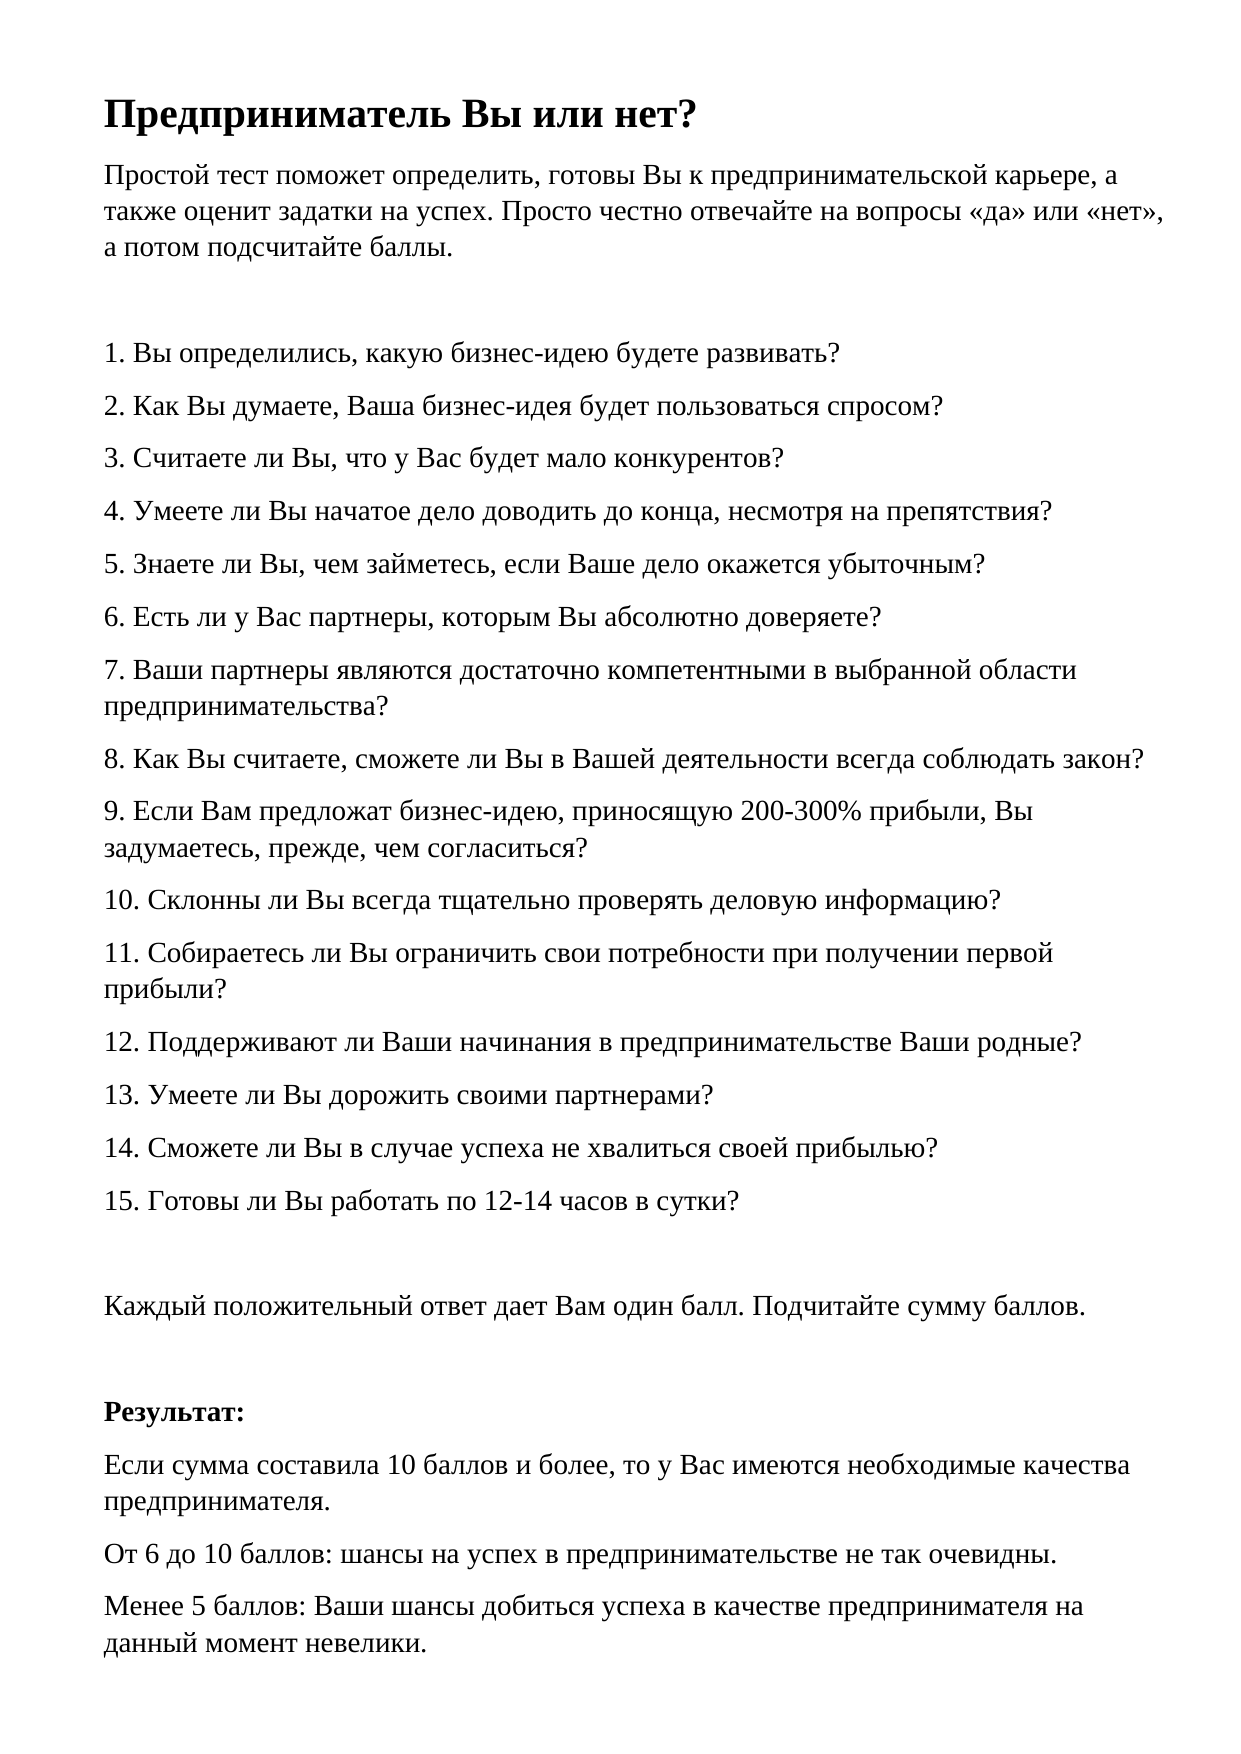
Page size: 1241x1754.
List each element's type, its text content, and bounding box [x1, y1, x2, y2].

text 5. Знаете ли Вы, чем займетесь, если Ваше дело окажется убыточным? [103, 546, 1181, 580]
text Простой тест поможет определить, готовы Вы к предпринимательской карьере, а также оценит задатки на успех. Просто честно отвечайте на вопросы «да» или «нет», а потом подсчитайте баллы. [103, 157, 1181, 263]
text 7. Ваши партнеры являются достаточно компетентными в выбранной области предпринимательства? [103, 652, 1181, 721]
text 4. Умеете ли Вы начатое дело доводить до конца, несмотря на препятствия? [103, 493, 1181, 527]
text 1. Вы определились, какую бизнес-идею будете развивать? [103, 335, 1181, 368]
text Если сумма составила 10 баллов и более, то у Вас имеются необходимые качества предпринимателя. [103, 1447, 1181, 1516]
text 15. Готовы ли Вы работать по 12-14 часов в сутки? [103, 1183, 1181, 1216]
text 2. Как Вы думаете, Ваша бизнес-идея будет пользоваться спросом? [103, 388, 1181, 421]
text 11. Собираетесь ли Вы ограничить свои потребности при получении первой прибыли? [103, 935, 1181, 1005]
text 6. Есть ли у Вас партнеры, которым Вы абсолютно доверяете? [103, 599, 1181, 632]
text Менее 5 баллов: Ваши шансы добиться успеха в качестве предпринимателя на данный момент невелики. [103, 1588, 1181, 1658]
text 12. Поддерживают ли Ваши начинания в предпринимательстве Ваши родные? [103, 1024, 1181, 1058]
text Каждый положительный ответ дает Вам один балл. Подчитайте сумму баллов. [103, 1288, 1181, 1322]
text 8. Как Вы считаете, сможете ли Вы в Вашей деятельности всегда соблюдать закон? [103, 741, 1181, 774]
text 9. Если Вам предложат бизнес-идею, приносящую 200-300% прибыли, Вы задумаетесь, прежде, чем согласиться? [103, 793, 1181, 863]
text От 6 до 10 баллов: шансы на успех в предпринимательстве не так очевидны. [103, 1536, 1181, 1569]
text 14. Сможете ли Вы в случае успеха не хвалиться своей прибылью? [103, 1130, 1181, 1163]
text 3. Считаете ли Вы, что у Вас будет мало конкурентов? [103, 441, 1181, 474]
text 10. Склонны ли Вы всегда тщательно проверять деловую информацию? [103, 882, 1181, 916]
text Результат: [103, 1394, 1181, 1427]
text Предприниматель Вы или нет? [103, 89, 1181, 137]
text 13. Умеете ли Вы дорожить своими партнерами? [103, 1077, 1181, 1111]
